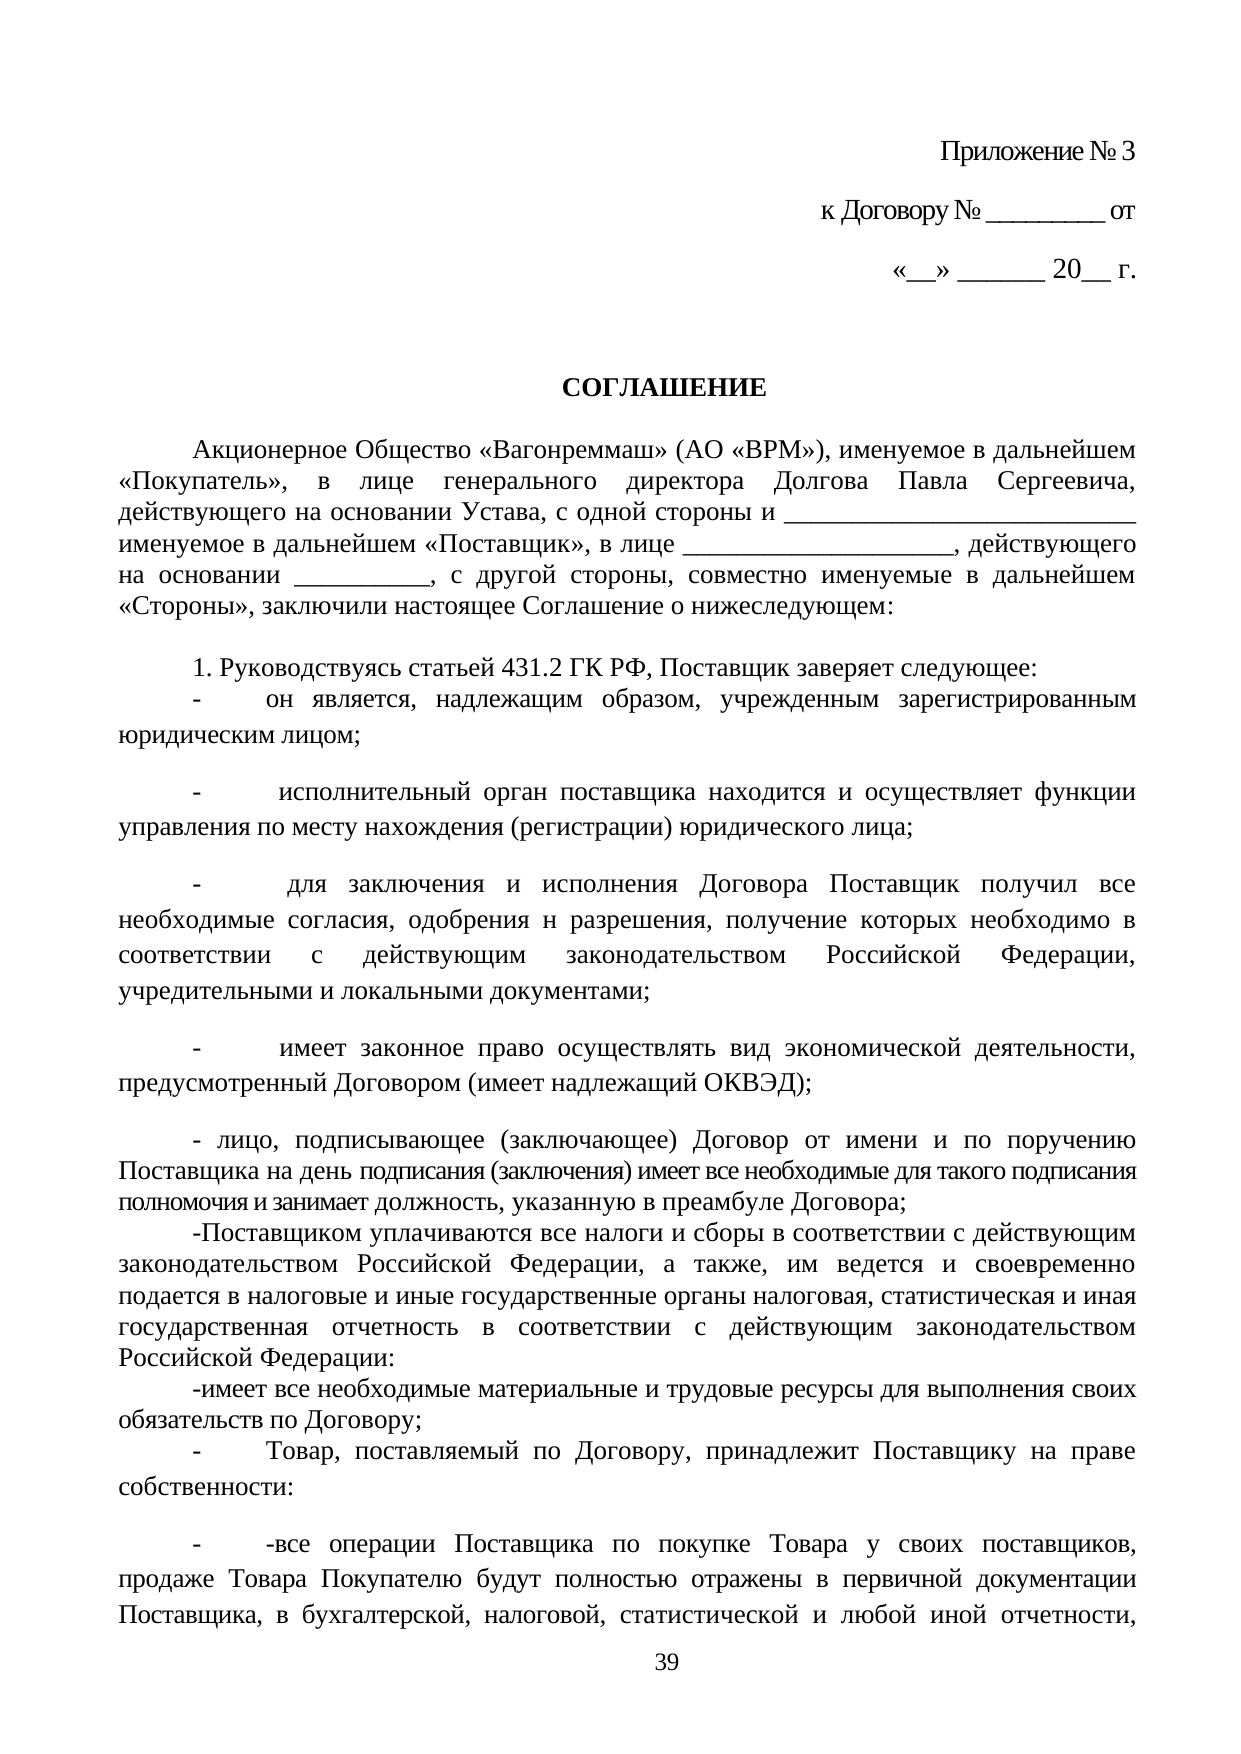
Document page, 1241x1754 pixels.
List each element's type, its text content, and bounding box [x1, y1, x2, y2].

text СОГЛАШЕНИЕ [118, 371, 1137, 402]
text -имеет все необходимые материальные и трудовые ресурсы для выполнения своих обязательств по Договору; [118, 1372, 1137, 1434]
text - лицо, подписывающее (заключающее) Договор от имени и по поручению Поставщика на день подписания (заключения) имеет все необходимые для такого подписания полномочия и занимает должность, указанную в преамбуле Договора; [118, 1123, 1137, 1216]
list исполнительный орган поставщика находится и осуществляет функции управления по месту нахождения (регистрации) юридического лица; [118, 775, 1137, 842]
text Акционерное Общество «Вагонреммаш» (АО «ВРМ»), именуемое в дальнейшем «Покупатель», в лице генерального директора Долгова Павла Сергеевича, действующего на основании Устава, с одной стороны и __________________________ именуемое в дальнейшем «Поставщик», в лице ____________________, действующего на основании __________, с другой стороны, совместно именуемые в дальнейшем «Стороны», заключили настоящее Соглашение о нижеследующем: [118, 433, 1137, 620]
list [118, 1527, 1137, 1629]
text -Поставщиком уплачиваются все налоги и сборы в соответствии с действующим законодательством Российской Федерации, а также, им ведется и своевременно подается в налоговые и иные государственные органы налоговая, статистическая и иная государственная отчетность в соответствии с действующим законодательством Российской Федерации: [118, 1216, 1137, 1372]
text Приложение № 3 [708, 133, 1137, 166]
list для заключения и исполнения Договора Поставщик получил все необходимые согласия, одобрения н разрешения, получение которых необходимо в соответствии с действующим законодательством Российской Федерации, учредительными и локальными документами; [118, 867, 1137, 1005]
text «__» ______ 20__ г. [708, 252, 1137, 285]
list имеет законное право осуществлять вид экономической деятельности, предусмотренный Договором (имеет надлежащий ОКВЭД); [118, 1031, 1137, 1098]
text к Договору № _________ от [708, 192, 1137, 226]
list он является, надлежащим образом, учрежденным зарегистрированным юридическим лицом; [118, 682, 1137, 749]
list Товар, поставляемый по Договору, принадлежит Поставщику на праве собственности: [118, 1434, 1137, 1501]
text 1. Руководствуясь статьей 431.2 ГК РФ, Поставщик заверяет следующее: [118, 651, 1137, 682]
